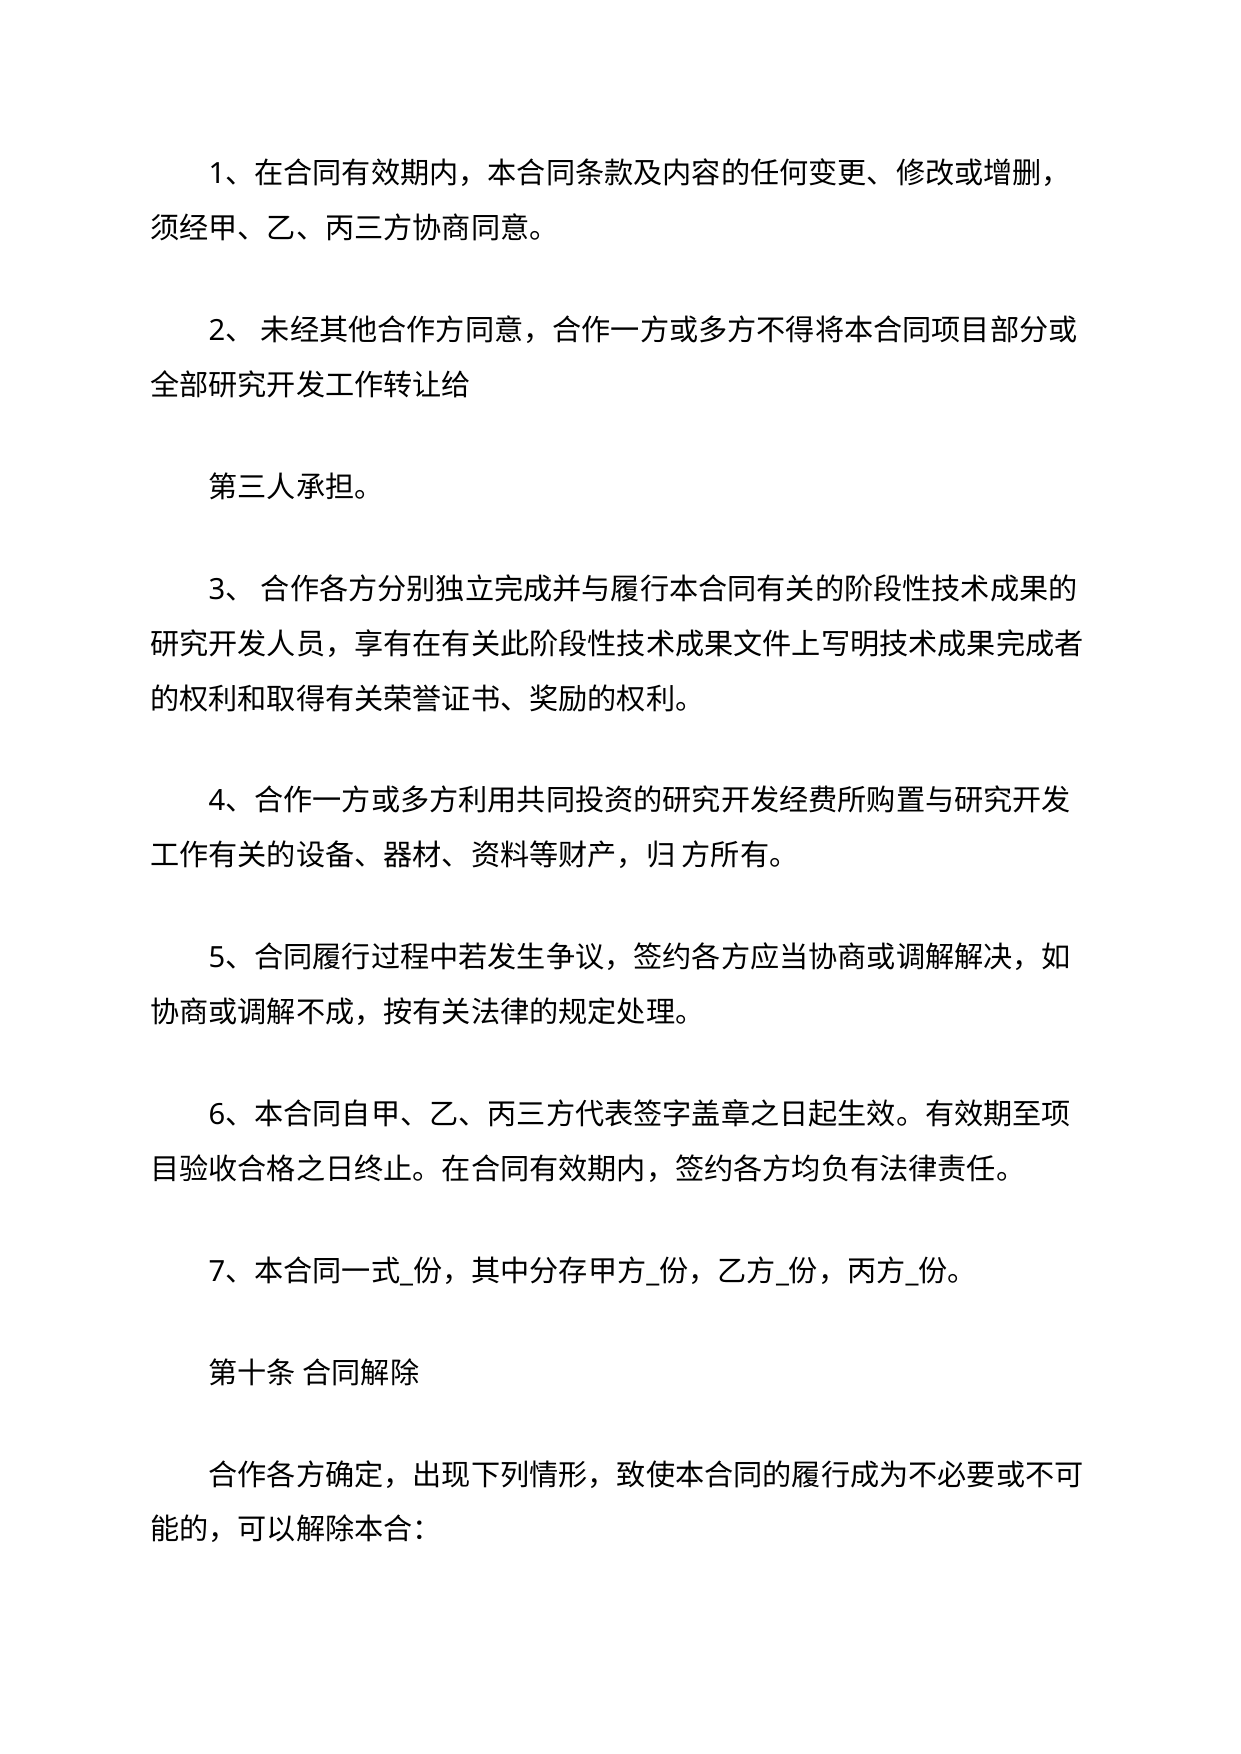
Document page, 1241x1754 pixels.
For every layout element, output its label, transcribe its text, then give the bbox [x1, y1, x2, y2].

text 2、 未经其他合作方同意，合作一方或多方不得将本合同项目部分或全部研究开发工作转让给 [150, 307, 1090, 404]
text 第三人承担。 [150, 463, 1090, 506]
text 3、 合作各方分别独立完成并与履行本合同有关的阶段性技术成果的研究开发人员，享有在有关此阶段性技术成果文件上写明技术成果完成者的权利和取得有关荣誉证书、奖励的权利。 [150, 565, 1090, 717]
text 6、本合同自甲、乙、丙三方代表签字盖章之日起生效。有效期至项目验收合格之日终止。在合同有效期内，签约各方均负有法律责任。 [150, 1091, 1090, 1188]
text 第十条 合同解除 [150, 1349, 1090, 1392]
text 7、本合同一式_份，其中分存甲方_份，乙方_份，丙方_份。 [150, 1247, 1090, 1290]
text 合作各方确定，出现下列情形，致使本合同的履行成为不必要或不可能的，可以解除本合： [150, 1451, 1090, 1548]
text 1、在合同有效期内，本合同条款及内容的任何变更、修改或增删，须经甲、乙、丙三方协商同意。 [150, 150, 1090, 247]
text 4、合作一方或多方利用共同投资的研究开发经费所购置与研究开发工作有关的设备、器材、资料等财产，归 方所有。 [150, 777, 1090, 874]
text 5、合同履行过程中若发生争议，签约各方应当协商或调解解决，如协商或调解不成，按有关法律的规定处理。 [150, 934, 1090, 1031]
